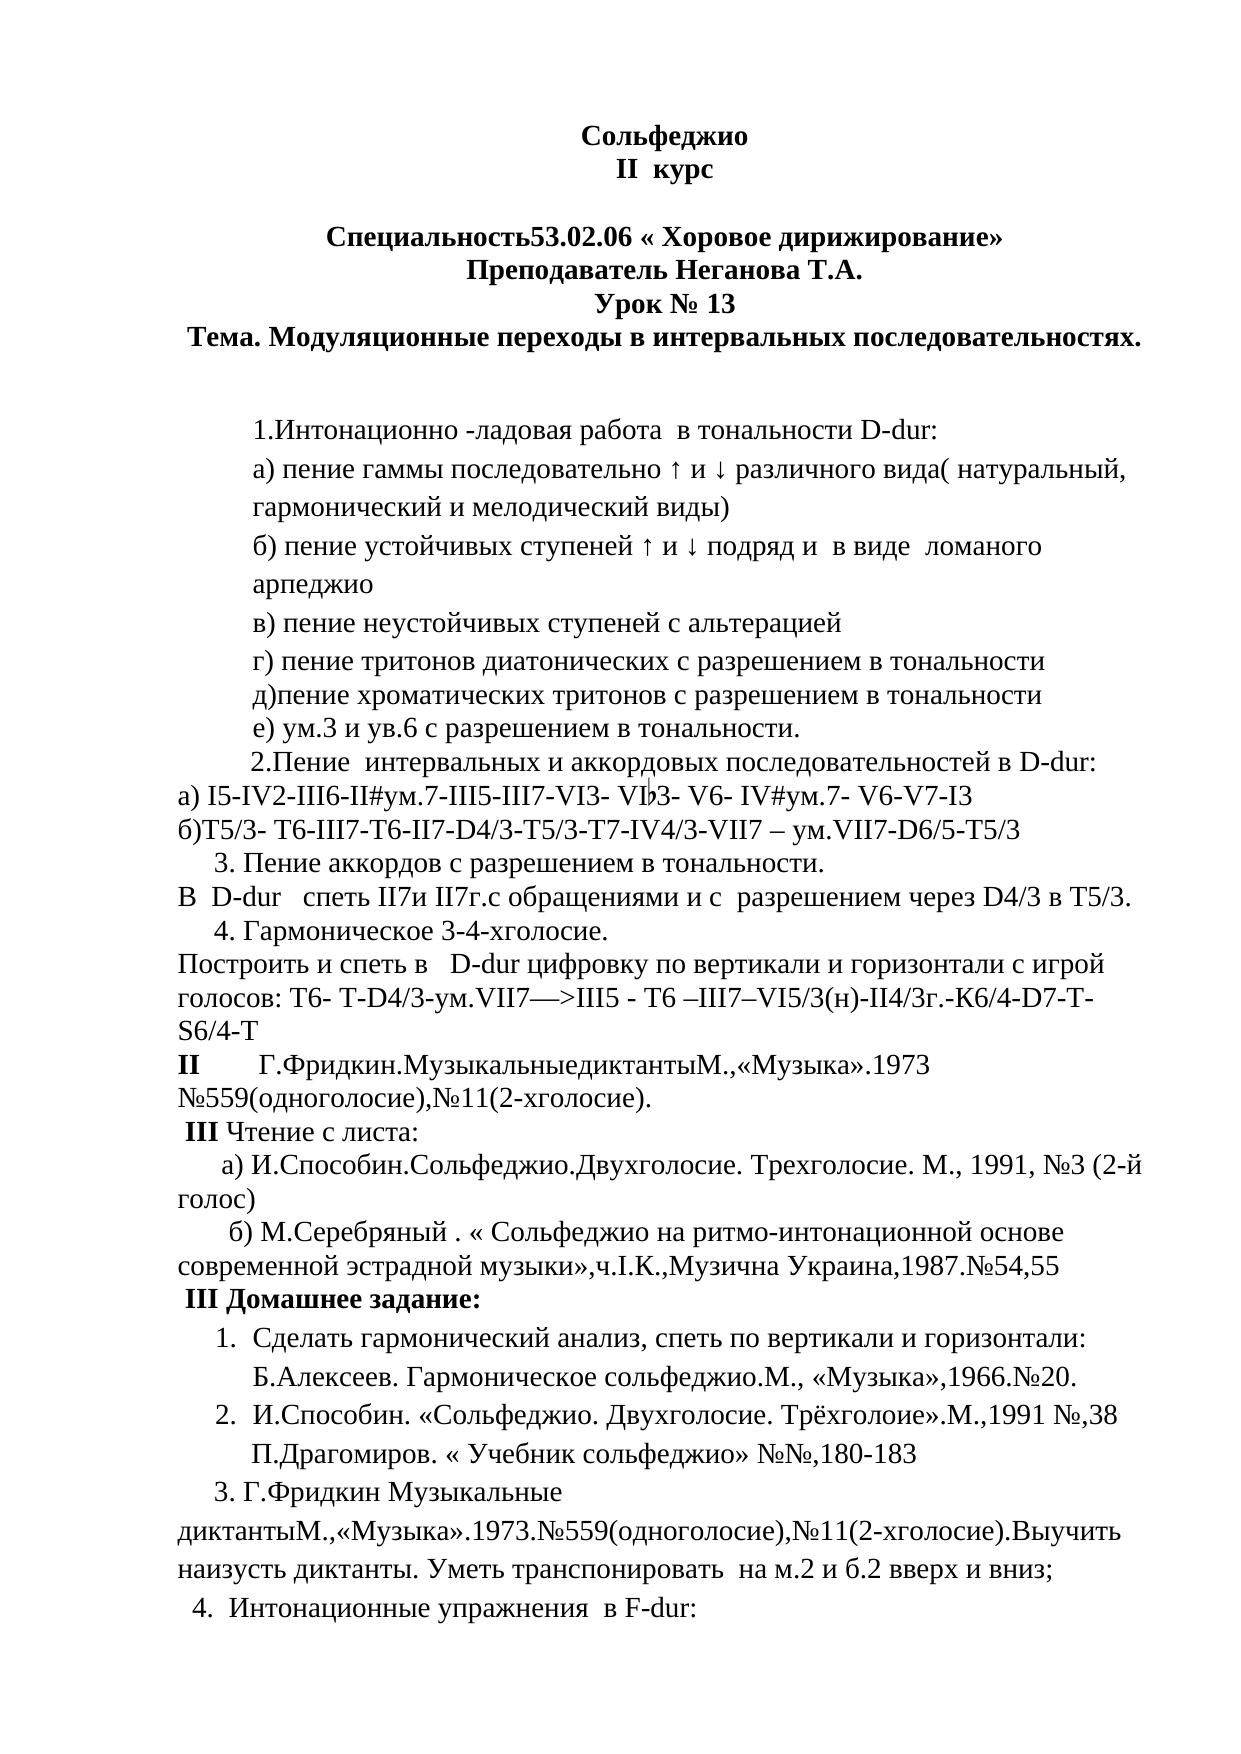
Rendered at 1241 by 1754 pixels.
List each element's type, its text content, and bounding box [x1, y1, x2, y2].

text а) И.Способин.Сольфеджио.Двухголосие. Трехголосие. М., 1991, №3 (2-й голос) [177, 1147, 1152, 1214]
text а) I5-IV2-III6-II#ум.7-III5-III7-VI3- VI3- V6- IV#ум.7- V6-V7-I3 [177, 778, 1152, 812]
text III Чтение с листа: [177, 1114, 1152, 1147]
list в) пение неустойчивых ступеней с альтерацией [252, 605, 1152, 638]
text II курс [177, 152, 1152, 185]
text Преподаватель Неганова Т.А. [177, 252, 1152, 286]
text Урок № 13 [177, 286, 1152, 319]
text II Г.Фридкин.МузыкальныедиктантыМ.,«Музыка».1973 [177, 1047, 1152, 1080]
list б) пение устойчивых ступеней ↑ и ↓ подряд и в виде ломаного арпеджио [252, 528, 1152, 600]
text В D-dur спеть II7и II7г.с обращениями и с разрешением через D4/3 в Т5/3. [177, 879, 1152, 913]
text Тема. Модуляционные переходы в интервальных последовательностях. [177, 319, 1152, 353]
text Специальность53.02.06 « Хоровое дирижирование» [177, 219, 1152, 252]
text 4. Гармоническое 3-4-хголосие. [177, 913, 1152, 946]
list Сделать гармонический анализ, спеть по вертикали и горизонтали: Б.Алексеев. Гармоническое сольфеджио.М., «Музыка»,1966.№20. [215, 1320, 1152, 1392]
list И.Способин. «Сольфеджио. Двухголосие. Трёхголоие».М.,1991 №,38 [215, 1397, 1152, 1431]
text П.Драгомиров. « Учебник сольфеджио» №№,180-183 [177, 1436, 1152, 1469]
text 3. Г.Фридкин Музыкальные диктантыМ.,«Музыка».1973.№559(одноголосие),№11(2-хголосие).Выучить наизусть диктанты. Уметь транспонировать на м.2 и б.2 вверх и вниз; [177, 1474, 1152, 1585]
text III Домашнее задание: [177, 1282, 1152, 1315]
text Сольфеджио [177, 118, 1152, 152]
list е) ум.3 и ув.6 с разрешением в тональности. [252, 711, 1152, 744]
text б)T5/3- T6-III7-T6-II7-D4/3-T5/3-T7-IV4/3-VII7 – ум.VII7-D6/5-T5/3 [177, 812, 1152, 846]
text №559(одноголосие),№11(2-хголосие). [177, 1080, 1152, 1114]
picture [648, 777, 656, 806]
text б) М.Серебряный . « Сольфеджио на ритмо-интонационной основе современной эстрадной музыки»,ч.I.К.,Музична Украина,1987.№54,55 [177, 1214, 1152, 1282]
text 3. Пение аккордов с разрешением в тональности. [177, 846, 1152, 879]
list д)пение хроматических тритонов с разрешением в тональности [252, 677, 1152, 711]
text 2.Пение интервальных и аккордовых последовательностей в D-dur: [177, 744, 1152, 778]
text 4. Интонационные упражнения в F-dur: [177, 1590, 1152, 1623]
list г) пение тритонов диатонических с разрешением в тональности [252, 643, 1152, 677]
list а) пение гаммы последовательно ↑ и ↓ различного вида( натуральный, гармонический и мелодический виды) [252, 451, 1152, 523]
text Построить и спеть в D-dur цифровку по вертикали и горизонтали с игрой голосов: T6- Т-D4/3-ум.VII7—>III5 - T6 –III7–VI5/3(н)-II4/3г.-К6/4-D7-T-S6/4-T [177, 946, 1152, 1047]
list 1.Интонационно -ладовая работа в тональности D-dur: [252, 412, 1152, 446]
